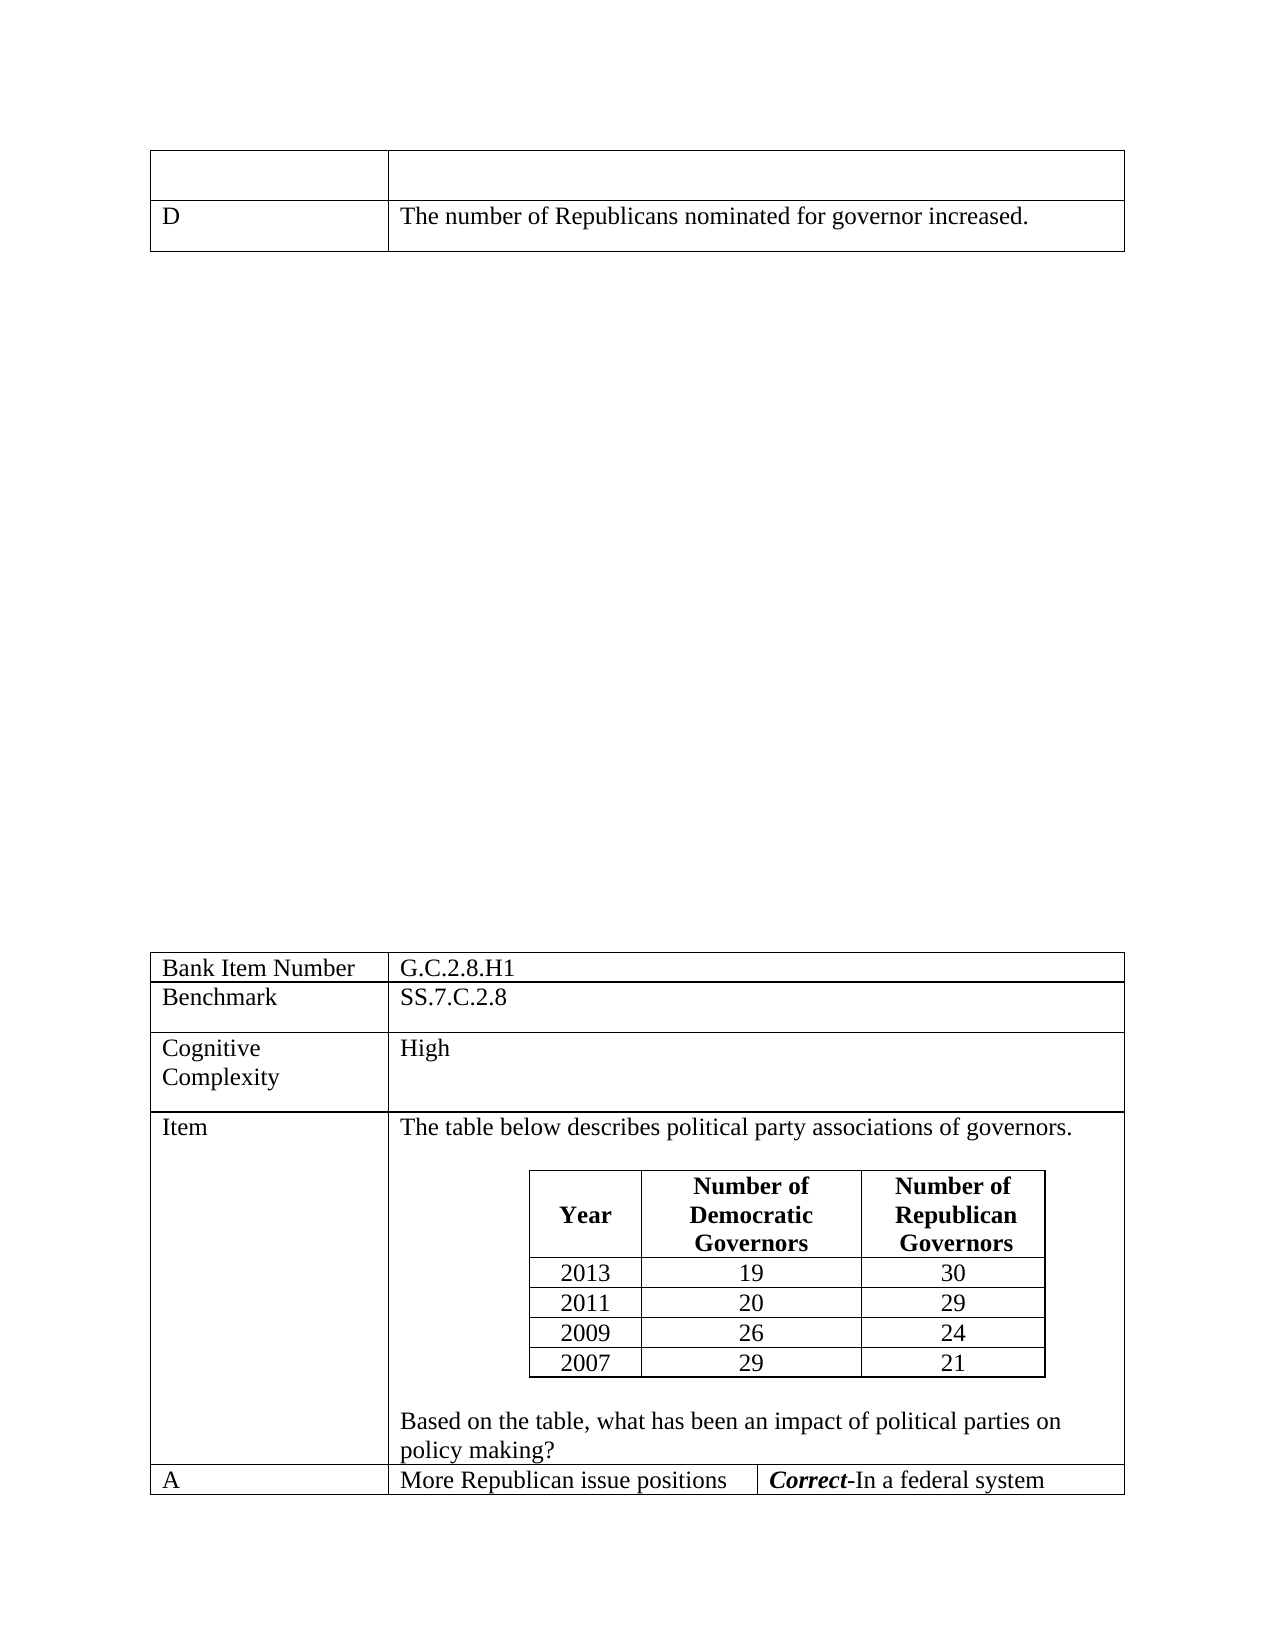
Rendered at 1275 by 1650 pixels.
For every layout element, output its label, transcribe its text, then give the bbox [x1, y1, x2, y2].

table_cell C [151, 151, 388, 200]
table_cell The number of Republicans nominated for governor increased. [389, 201, 1124, 251]
table_cell Cognitive Complexity [151, 1033, 388, 1111]
table_cell The table below describes political party associations of governors. Based on the table, what has been an impact of political parties on policy making? [389, 1113, 1124, 1464]
table_cell A [151, 1465, 388, 1493]
table_cell SS.7.C.2.8 [389, 983, 1124, 1032]
table_cell Item [151, 1113, 388, 1464]
table_header G.C.2.8.H1 [389, 953, 1124, 981]
table_header Bank Item Number [151, 953, 388, 981]
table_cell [389, 1465, 757, 1493]
table_cell High [389, 1033, 1124, 1111]
table_cell Benchmark [151, 983, 388, 1032]
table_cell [389, 151, 1124, 200]
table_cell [758, 1465, 1124, 1493]
table_cell D [151, 201, 388, 251]
